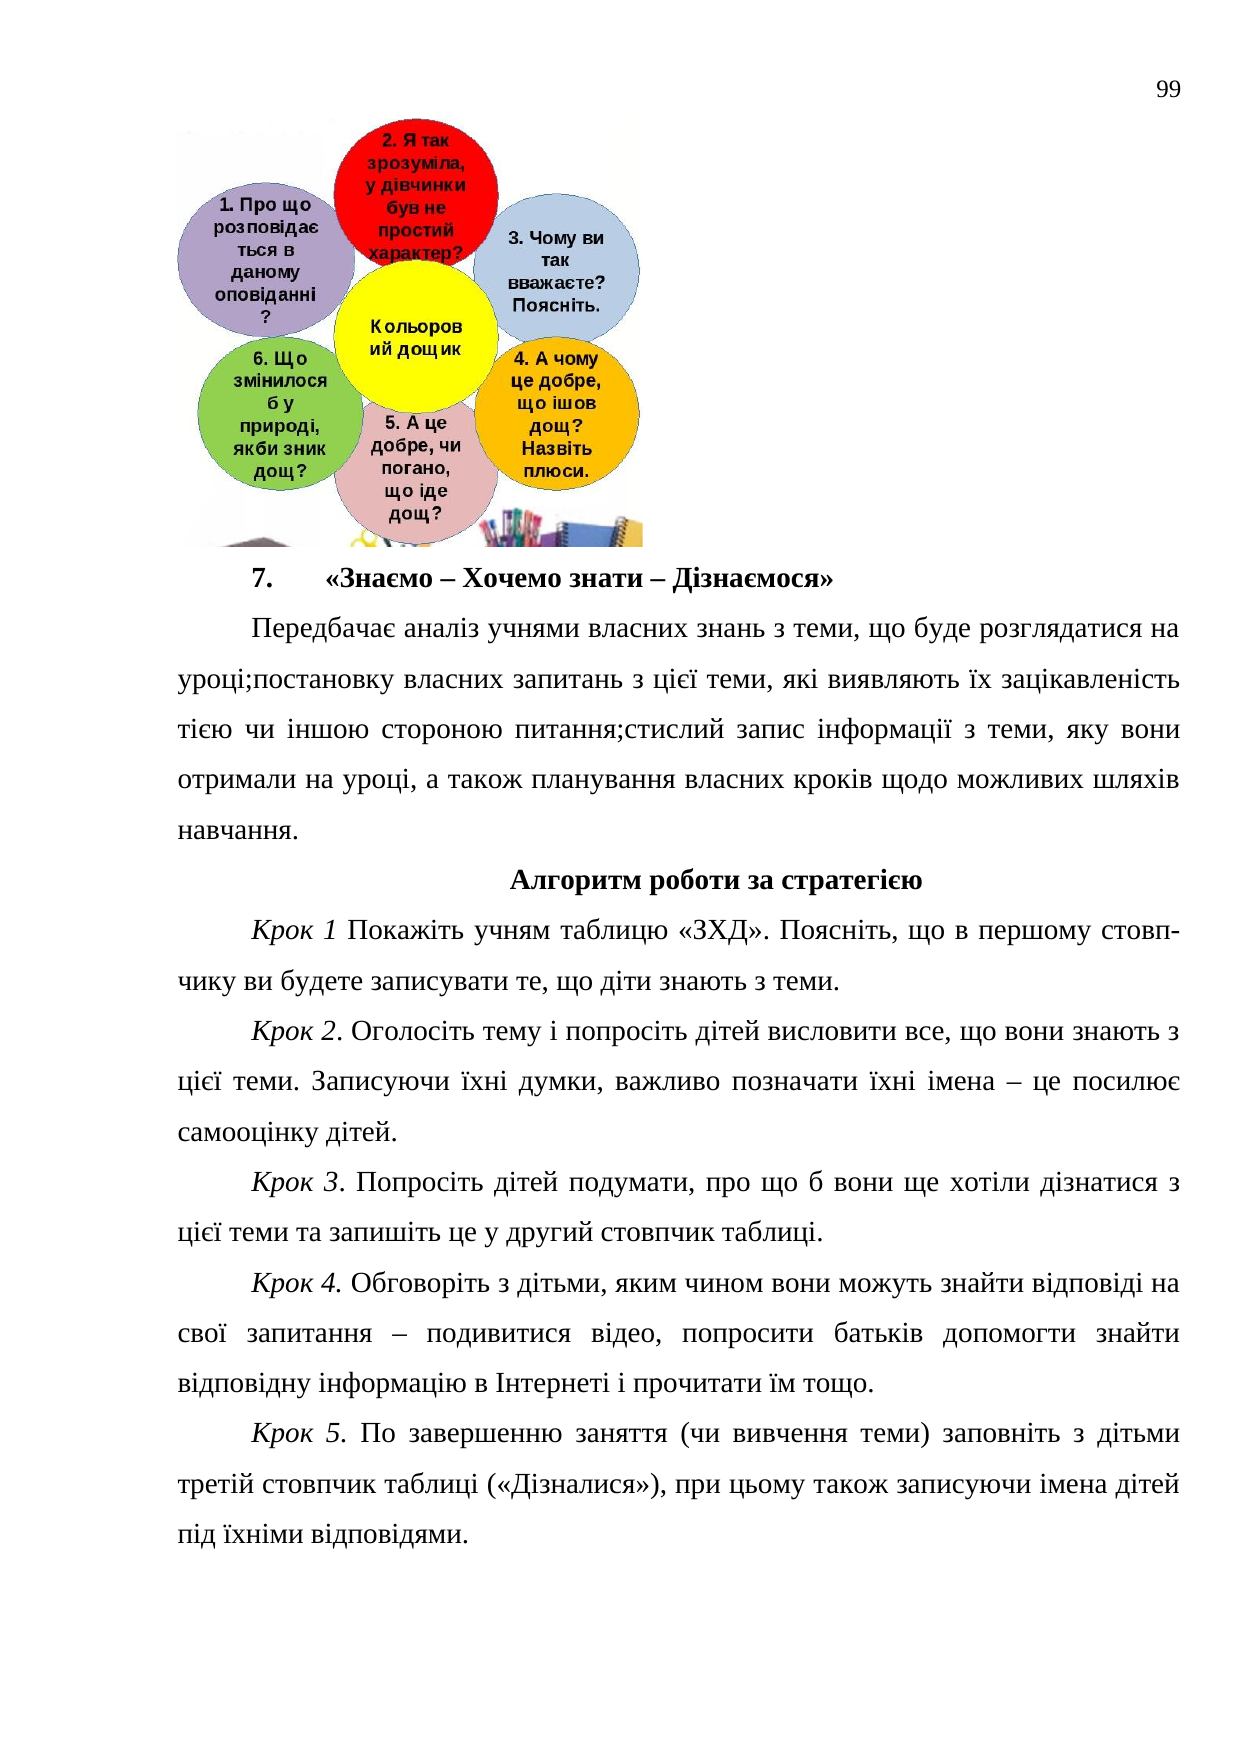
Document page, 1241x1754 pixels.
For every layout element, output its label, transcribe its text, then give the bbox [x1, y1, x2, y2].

text Алгоритм роботи за стратегією [177, 862, 1181, 896]
text Крок 5. По завершенню заняття (чи вивчення теми) заповніть з дітьми третій стовпчик таблиці («Дізналися»), при цьому також записуючи імена дітей під їхніми відповідями. [177, 1416, 1181, 1550]
text Передбачає аналіз учнями власних знань з теми, що буде розглядатися на уроці;постановку власних запитань з цієї теми, які виявляють їх зацікавленість тією чи іншою стороною питання;стислий запис інформації з теми, яку вони отримали на уроці, а також планування власних кроків щодо можливих шляхів навчання. [177, 611, 1181, 845]
text Крок 1 Покажіть учням таблицю «ЗХД». Поясніть, що в першому стовп- чику ви будете записувати те, що діти знають з теми. [177, 912, 1181, 996]
picture [177, 118, 643, 547]
list «Знаємо – Хочемо знати – Дізнаємося» [177, 560, 1181, 594]
text Крок 2. Оголосіть тему і попросіть дітей висловити все, що вони знають з цієї теми. Записуючи їхні думки, важливо позначати їхні імена – це посилює самооцінку дітей. [177, 1013, 1181, 1147]
text Крок 4. Обговоріть з дітьми, яким чином вони можуть знайти відповіді на свої запитання – подивитися відео, попросити батьків допомогти знайти відповідну інформацію в Інтернеті і прочитати їм тощо. [177, 1265, 1181, 1399]
text Крок 3. Попросіть дітей подумати, про що б вони ще хотіли дізнатися з цієї теми та запишіть це у другий стовпчик таблиці. [177, 1164, 1181, 1248]
